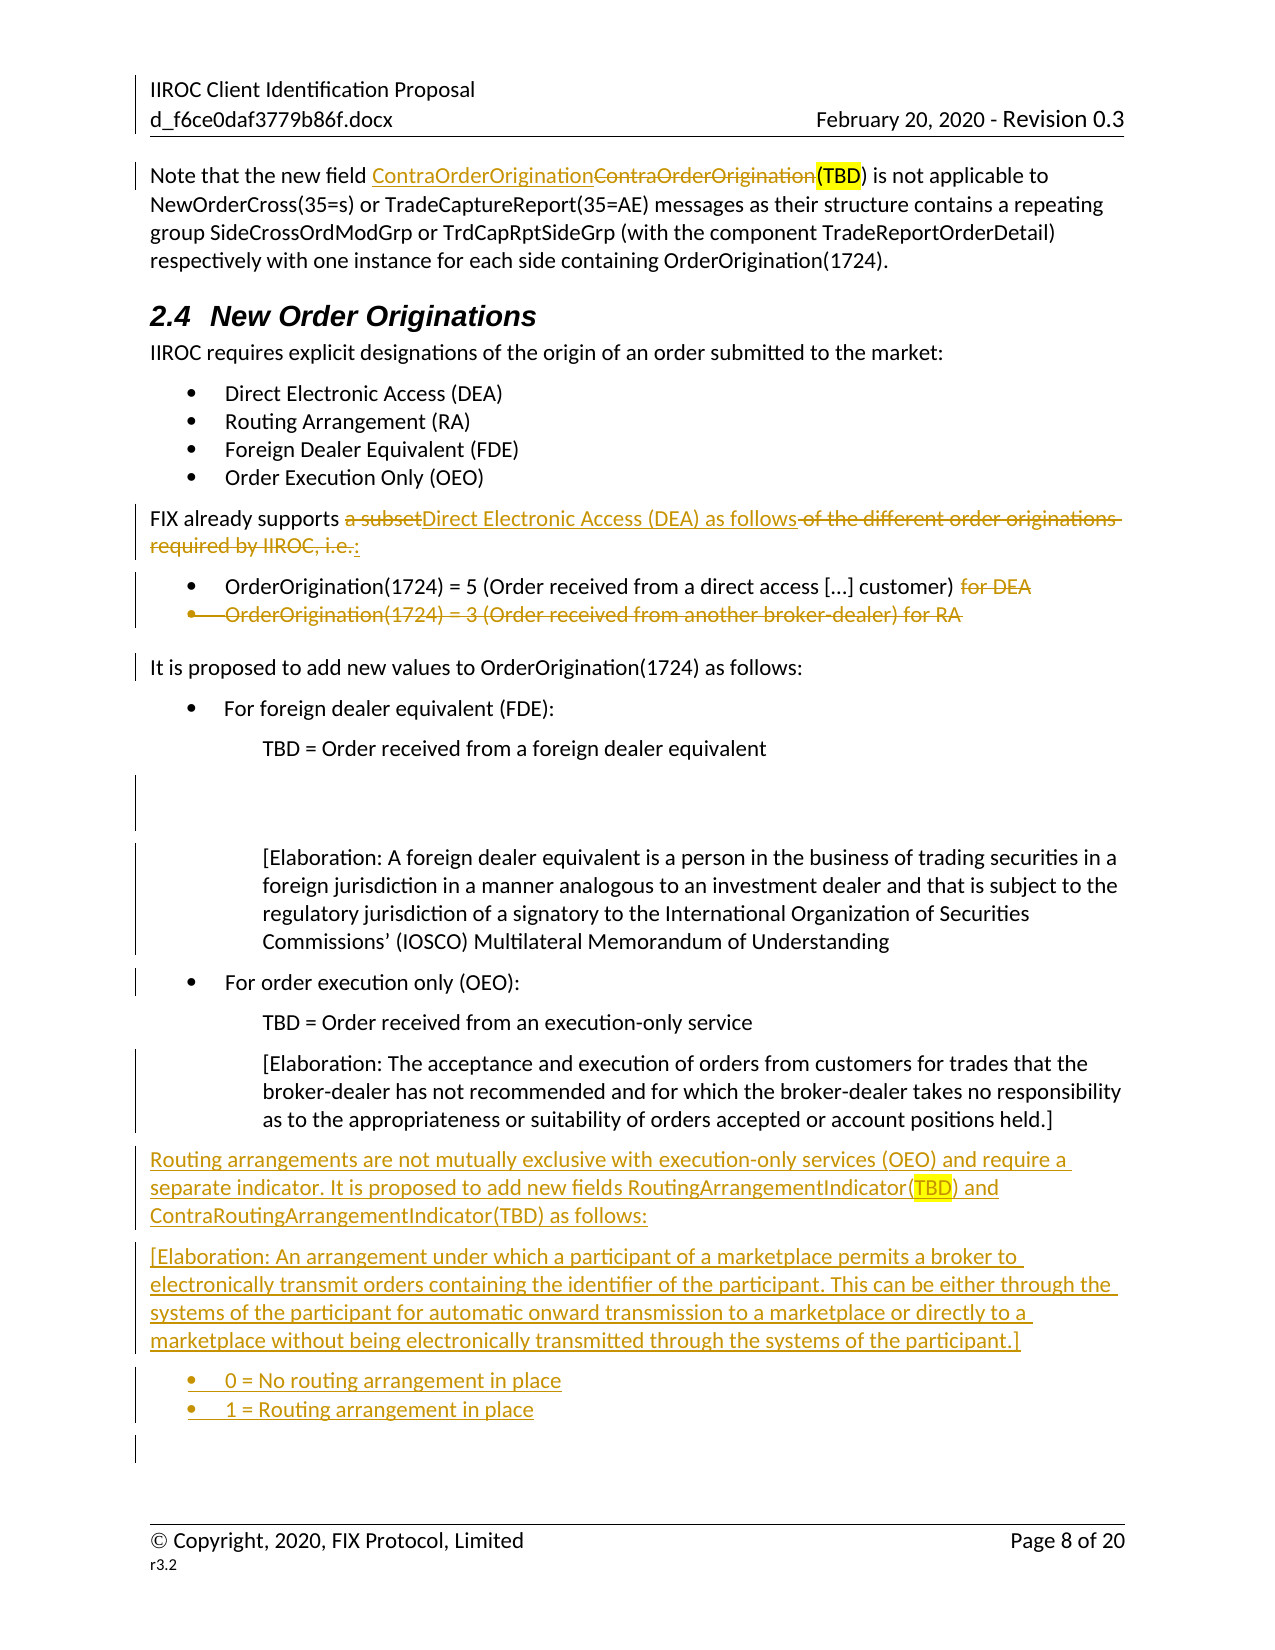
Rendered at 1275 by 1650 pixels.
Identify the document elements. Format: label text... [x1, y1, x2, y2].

text TBD = Order received from an execution-only service [262, 1008, 1125, 1036]
text FIX already supports [150, 504, 1125, 560]
text IIROC requires explicit designations of the origin of an order submitted to the market: [150, 338, 1125, 367]
text TBD = Order received from a foreign dealer equivalent [262, 734, 1125, 762]
list Direct Electronic Access (DEA) [187, 379, 1125, 407]
list Order Execution Only (OEO) [187, 463, 1125, 491]
text It is proposed to add new values to OrderOrigination(1724) as follows: [150, 653, 1125, 681]
list For foreign dealer equivalent (FDE): [187, 694, 1125, 722]
list Foreign Dealer Equivalent (FDE) [187, 435, 1125, 463]
list For order execution only (OEO): [187, 968, 1125, 996]
list Routing Arrangement (RA) [187, 407, 1125, 435]
subtitle New Order Originations [150, 299, 1125, 332]
list OrderOrigination(1724) = 5 (Order received from a direct access […] customer) [187, 572, 1125, 600]
text Note that the new field (TBD) is not applicable to NewOrderCross(35=s) or TradeCaptureReport(35=AE) messages as their structure contains a repeating group SideCrossOrdModGrp or TrdCapRptSideGrp (with the component TradeReportOrderDetail) respectively with one instance for each side containing OrderOrigination(1724). [150, 162, 1125, 274]
